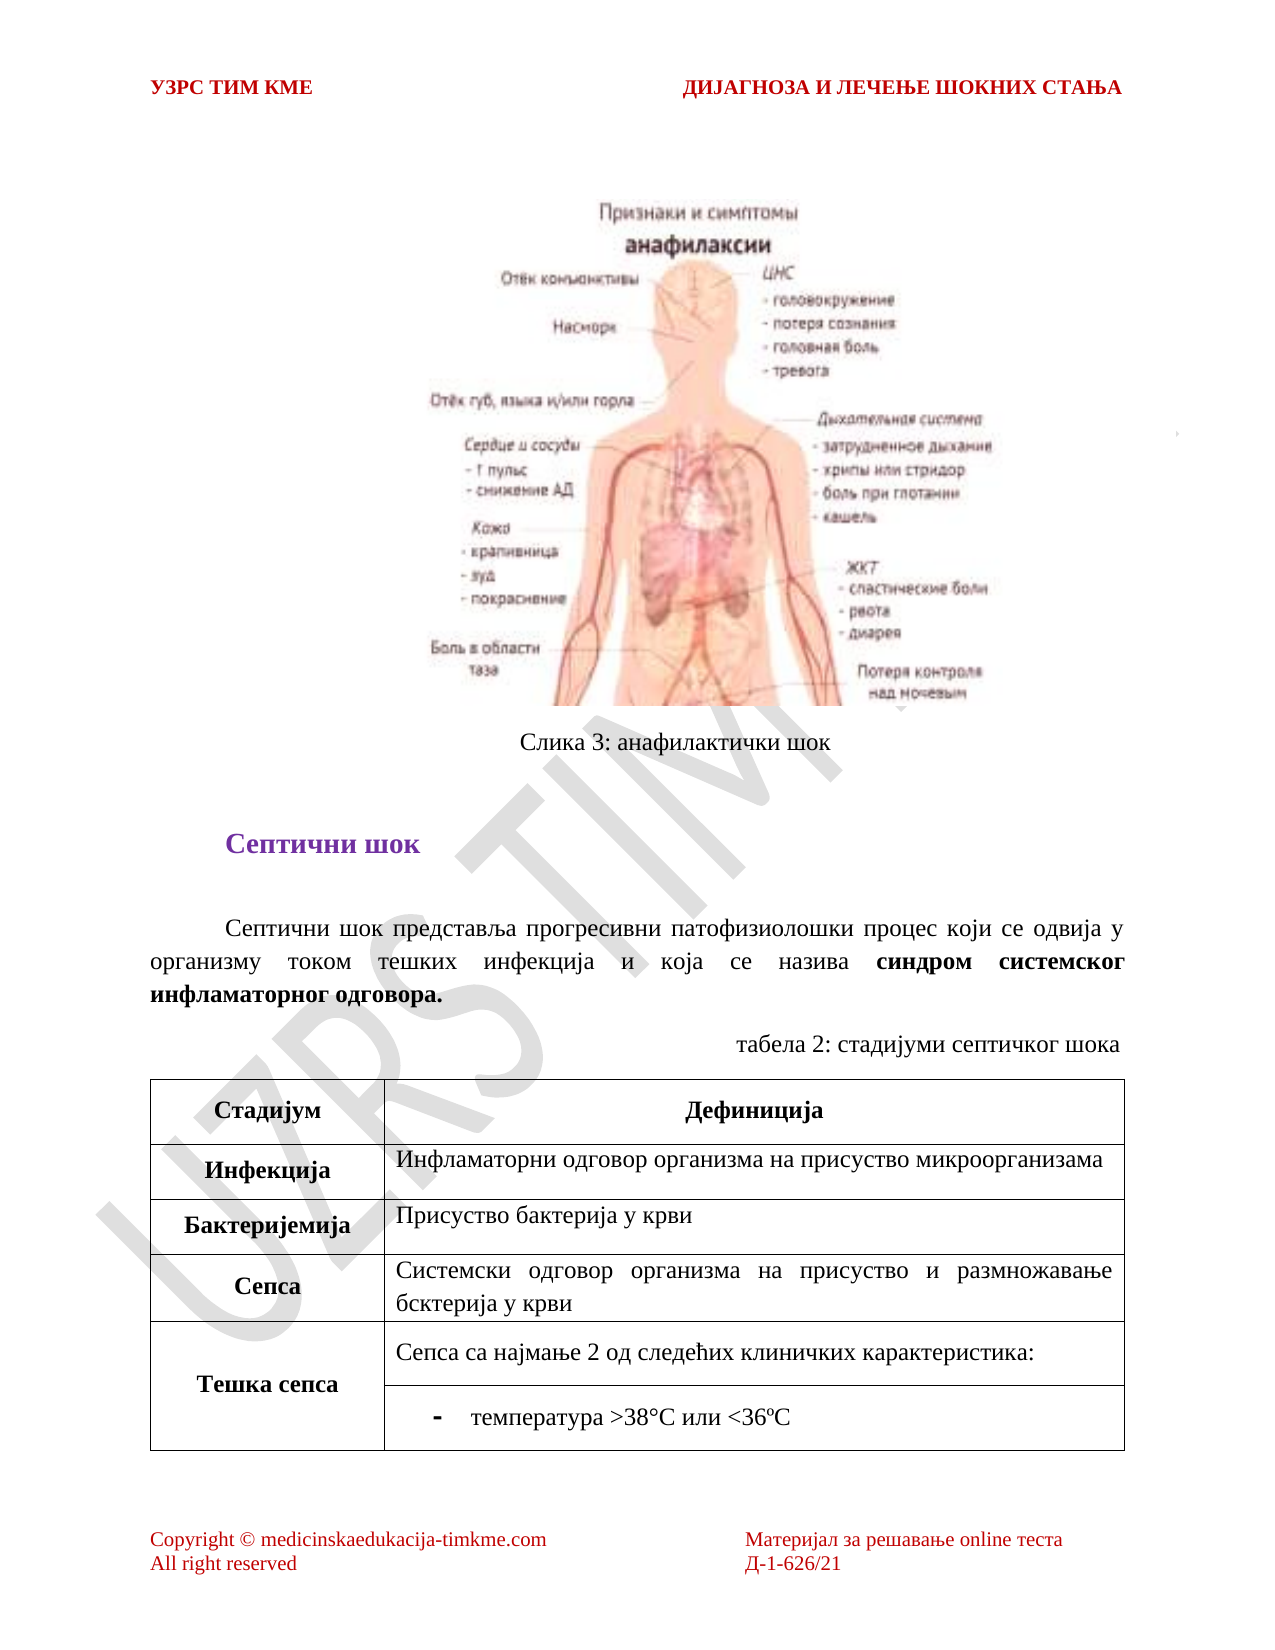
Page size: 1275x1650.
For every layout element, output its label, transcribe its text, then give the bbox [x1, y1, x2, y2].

text Слика 3: анафилактички шок [150, 727, 1125, 755]
table_cell температура >38°C или <36ºC [385, 1386, 1124, 1450]
table_cell Бактеријемија [151, 1200, 384, 1254]
table_header Дефиниција [385, 1080, 1124, 1143]
table_cell Системски одговор организма на присуство и размножавање бсктерија у крви [385, 1255, 1124, 1321]
text Септични шок представља прогресивни патофизиолошки процес који се одвија у организму током тешких инфекција и која се назива синдром системског инфламаторног одговора. [150, 913, 1125, 1008]
picture [225, 199, 1176, 706]
text табела 2: стадијуми септичког шока [150, 1029, 1125, 1058]
table_cell Присуство бактерија у крви [385, 1200, 1124, 1254]
table_cell Инфламаторни одговор организма на присуство микроорганизама [385, 1145, 1124, 1199]
table_header Стадијум [151, 1080, 384, 1143]
table_cell Сепса са најмање 2 од следећих клиничких карактеристика: [385, 1322, 1124, 1385]
subtitle Септични шок [150, 826, 1125, 859]
table_cell Тешка сепса [151, 1322, 384, 1450]
table_cell Инфекција [151, 1145, 384, 1199]
table_cell Сепса [151, 1255, 384, 1321]
